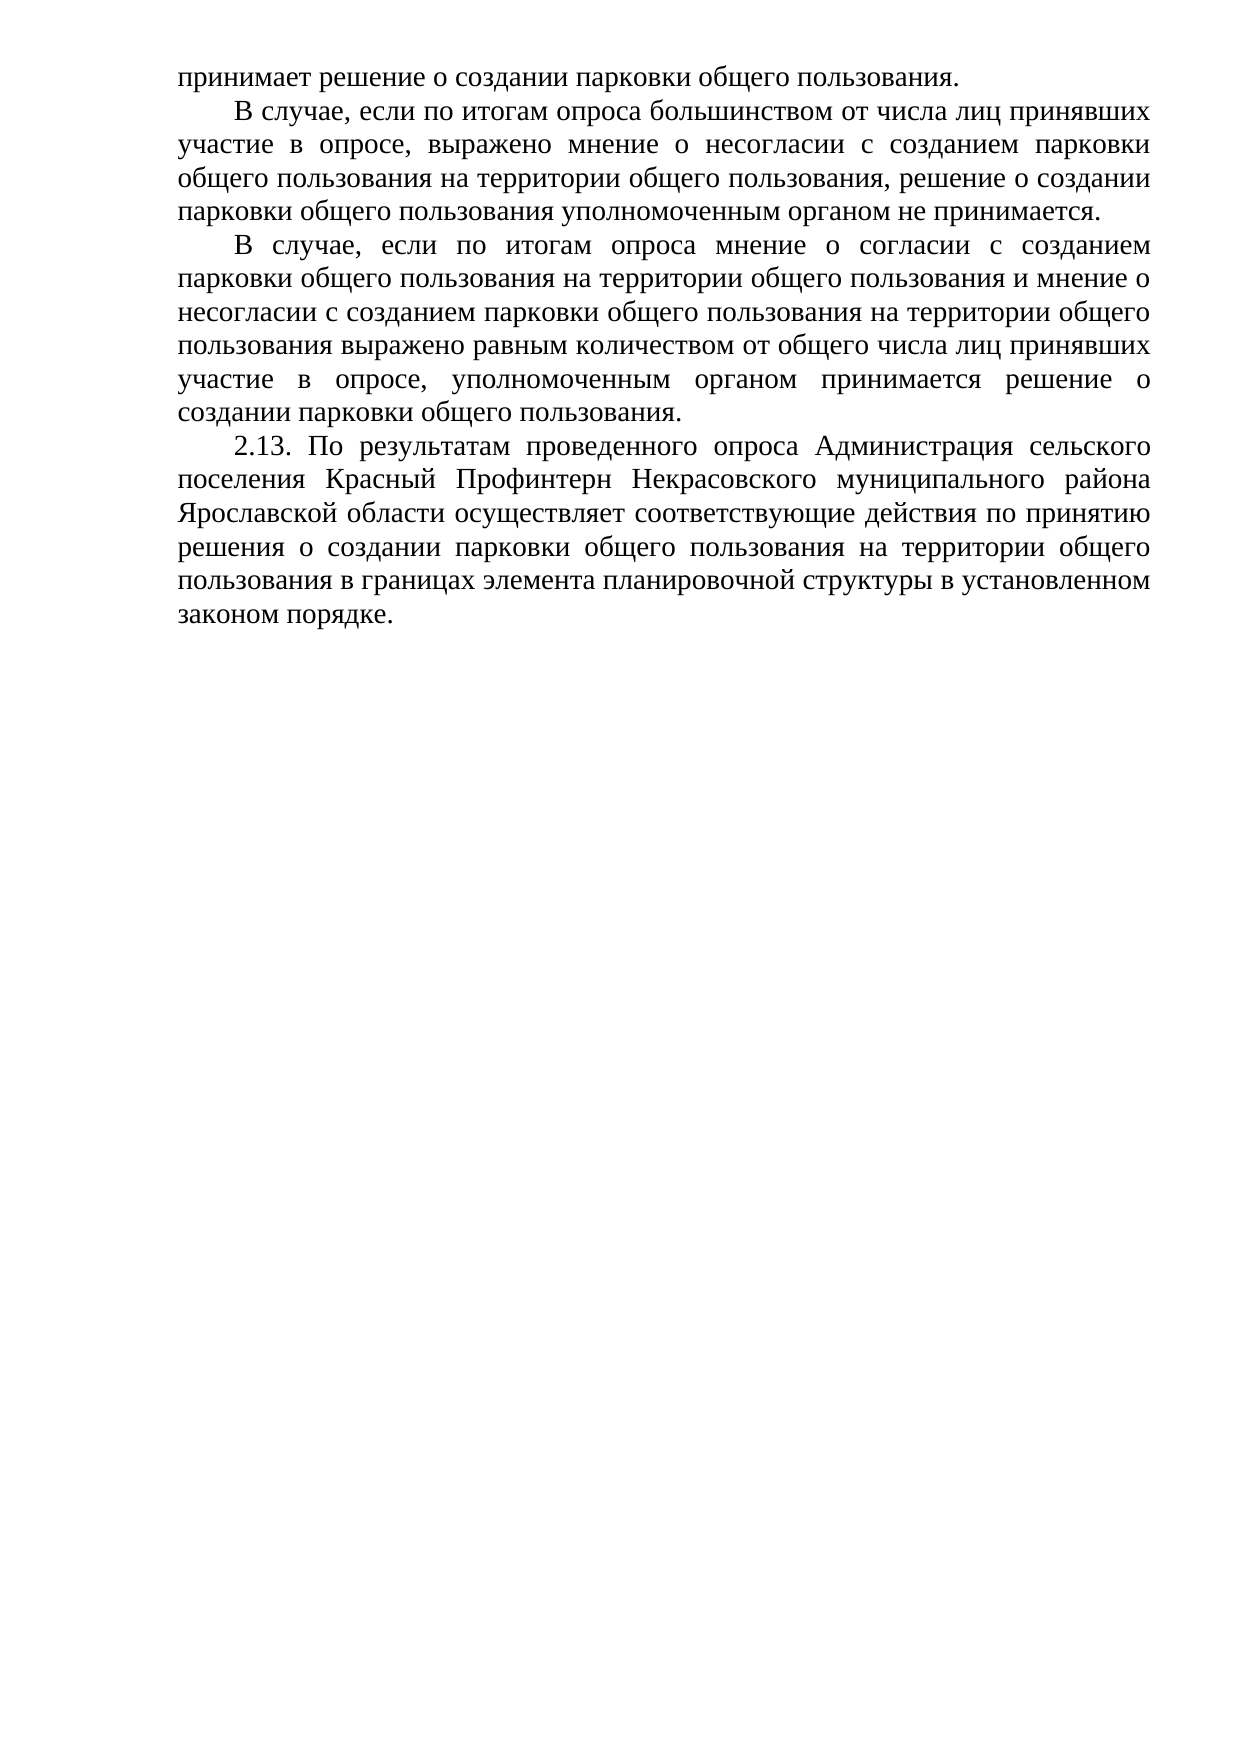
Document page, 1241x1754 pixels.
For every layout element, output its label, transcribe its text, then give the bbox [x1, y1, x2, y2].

text В случае, если по итогам опроса мнение о согласии с созданием парковки общего пользования на территории общего пользования и мнение о несогласии с созданием парковки общего пользования на территории общего пользования выражено равным количеством от общего числа лиц принявших участие в опросе, уполномоченным органом принимается решение о создании парковки общего пользования. [177, 227, 1152, 428]
text В случае, если по итогам опроса большинством от числа лиц принявших участие в опросе, выражено мнение о несогласии с созданием парковки общего пользования на территории общего пользования, решение о создании парковки общего пользования уполномоченным органом не принимается. [177, 93, 1152, 227]
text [177, 59, 1152, 93]
text 2.13. По результатам проведенного опроса Администрация сельского поселения Красный Профинтерн Некрасовского муниципального района Ярославской области осуществляет соответствующие действия по принятию решения о создании парковки общего пользования на территории общего пользования в границах элемента планировочной структуры в установленном законом порядке. [177, 428, 1152, 629]
